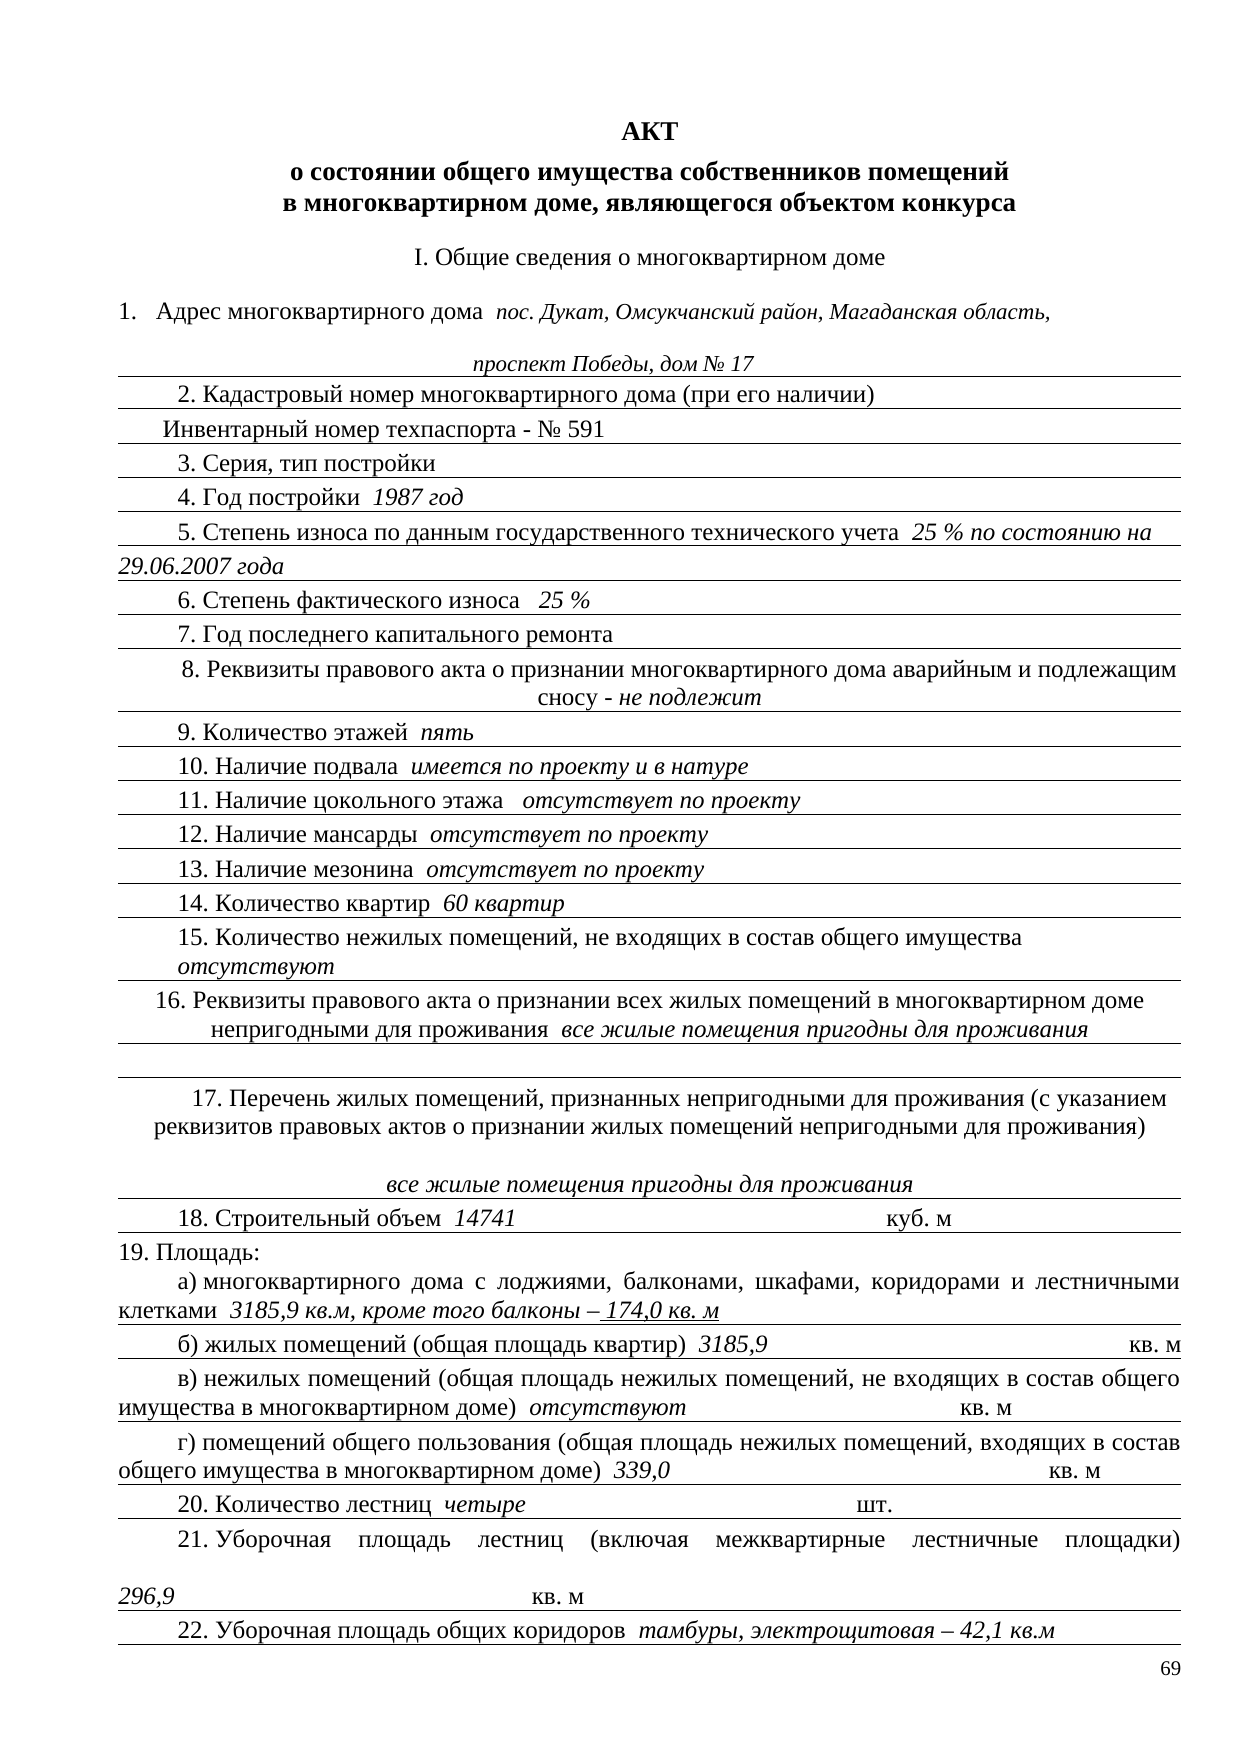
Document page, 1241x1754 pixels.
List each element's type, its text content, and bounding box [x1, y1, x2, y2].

text 296,9 кв. м [118, 1581, 1181, 1610]
text 16. Реквизиты правового акта о признании всех жилых помещений в многоквартирном доме непригодными для проживания все жилые помещения пригодны для проживания [118, 985, 1181, 1043]
text отсутствуют [118, 951, 1181, 980]
text б) жилых помещений (общая площадь квартир) 3185,9 кв. м [118, 1329, 1181, 1358]
text 2. Кадастровый номер многоквартирного дома (при его наличии) [118, 379, 1181, 408]
text 10. Наличие подвала имеется по проекту и в натуре [118, 751, 1181, 780]
text в) нежилых помещений (общая площадь нежилых помещений, не входящих в состав общего имущества в многоквартирном доме) отсутствуют кв. м [118, 1363, 1181, 1421]
text 14. Количество квартир 60 квартир [118, 888, 1181, 917]
text 3. Серия, тип постройки [118, 448, 1181, 477]
text 7. Год последнего капитального ремонта [118, 619, 1181, 648]
text 18. Строительный объем 14741 куб. м [118, 1203, 1181, 1232]
text 9. Количество этажей пять [118, 717, 1181, 746]
text 15. Количество нежилых помещений, не входящих в состав общего имущества [118, 922, 1181, 951]
text 12. Наличие мансарды отсутствует по проекту [118, 819, 1181, 848]
text 11. Наличие цокольного этажа отсутствует по проекту [118, 785, 1181, 814]
text 6. Степень фактического износа 25 % [118, 585, 1181, 614]
text 22. Уборочная площадь общих коридоров тамбуры, электрощитовая – 42,1 кв.м [118, 1616, 1181, 1644]
text 19. Площадь: [118, 1237, 1181, 1266]
text 21. Уборочная площадь лестниц (включая межквартирные лестничные площадки) [118, 1524, 1181, 1581]
text I. Общие сведения о многоквартирном доме [118, 242, 1181, 271]
text о состоянии общего имущества собственников помещений в многоквартирном доме, являющегося объектом конкурса [118, 155, 1181, 217]
text проспект Победы, дом № 17 [118, 350, 1181, 376]
text а) многоквартирного дома с лоджиями, балконами, шкафами, коридорами и лестничными клетками 3185,9 кв.м, кроме того балконы – 174,0 кв. м [118, 1266, 1181, 1324]
text 29.06.2007 года [118, 551, 1181, 580]
text 13. Наличие мезонина отсутствует по проекту [118, 854, 1181, 883]
text г) помещений общего пользования (общая площадь нежилых помещений, входящих в состав общего имущества в многоквартирном доме) 339,0 кв. м [118, 1427, 1181, 1484]
text 5. Степень износа по данным государственного технического учета 25 % по состоянию на [118, 517, 1181, 545]
text АКТ [118, 116, 1181, 147]
text 20. Количество лестниц четыре шт. [118, 1489, 1181, 1518]
text Инвентарный номер техпаспорта - № 591 [118, 414, 1181, 443]
list Адрес многоквартирного дома пос. Дукат, Омсукчанский район, Магаданская область, [118, 296, 1181, 325]
text 8. Реквизиты правового акта о признании многоквартирного дома аварийным и подлежащим сносу - не подлежит [118, 654, 1181, 711]
text 17. Перечень жилых помещений, признанных непригодными для проживания (с указанием реквизитов правовых актов о признании жилых помещений непригодными для проживания) [118, 1083, 1181, 1169]
text все жилые помещения пригодны для проживания [118, 1169, 1181, 1198]
text 4. Год постройки 1987 год [118, 482, 1181, 511]
